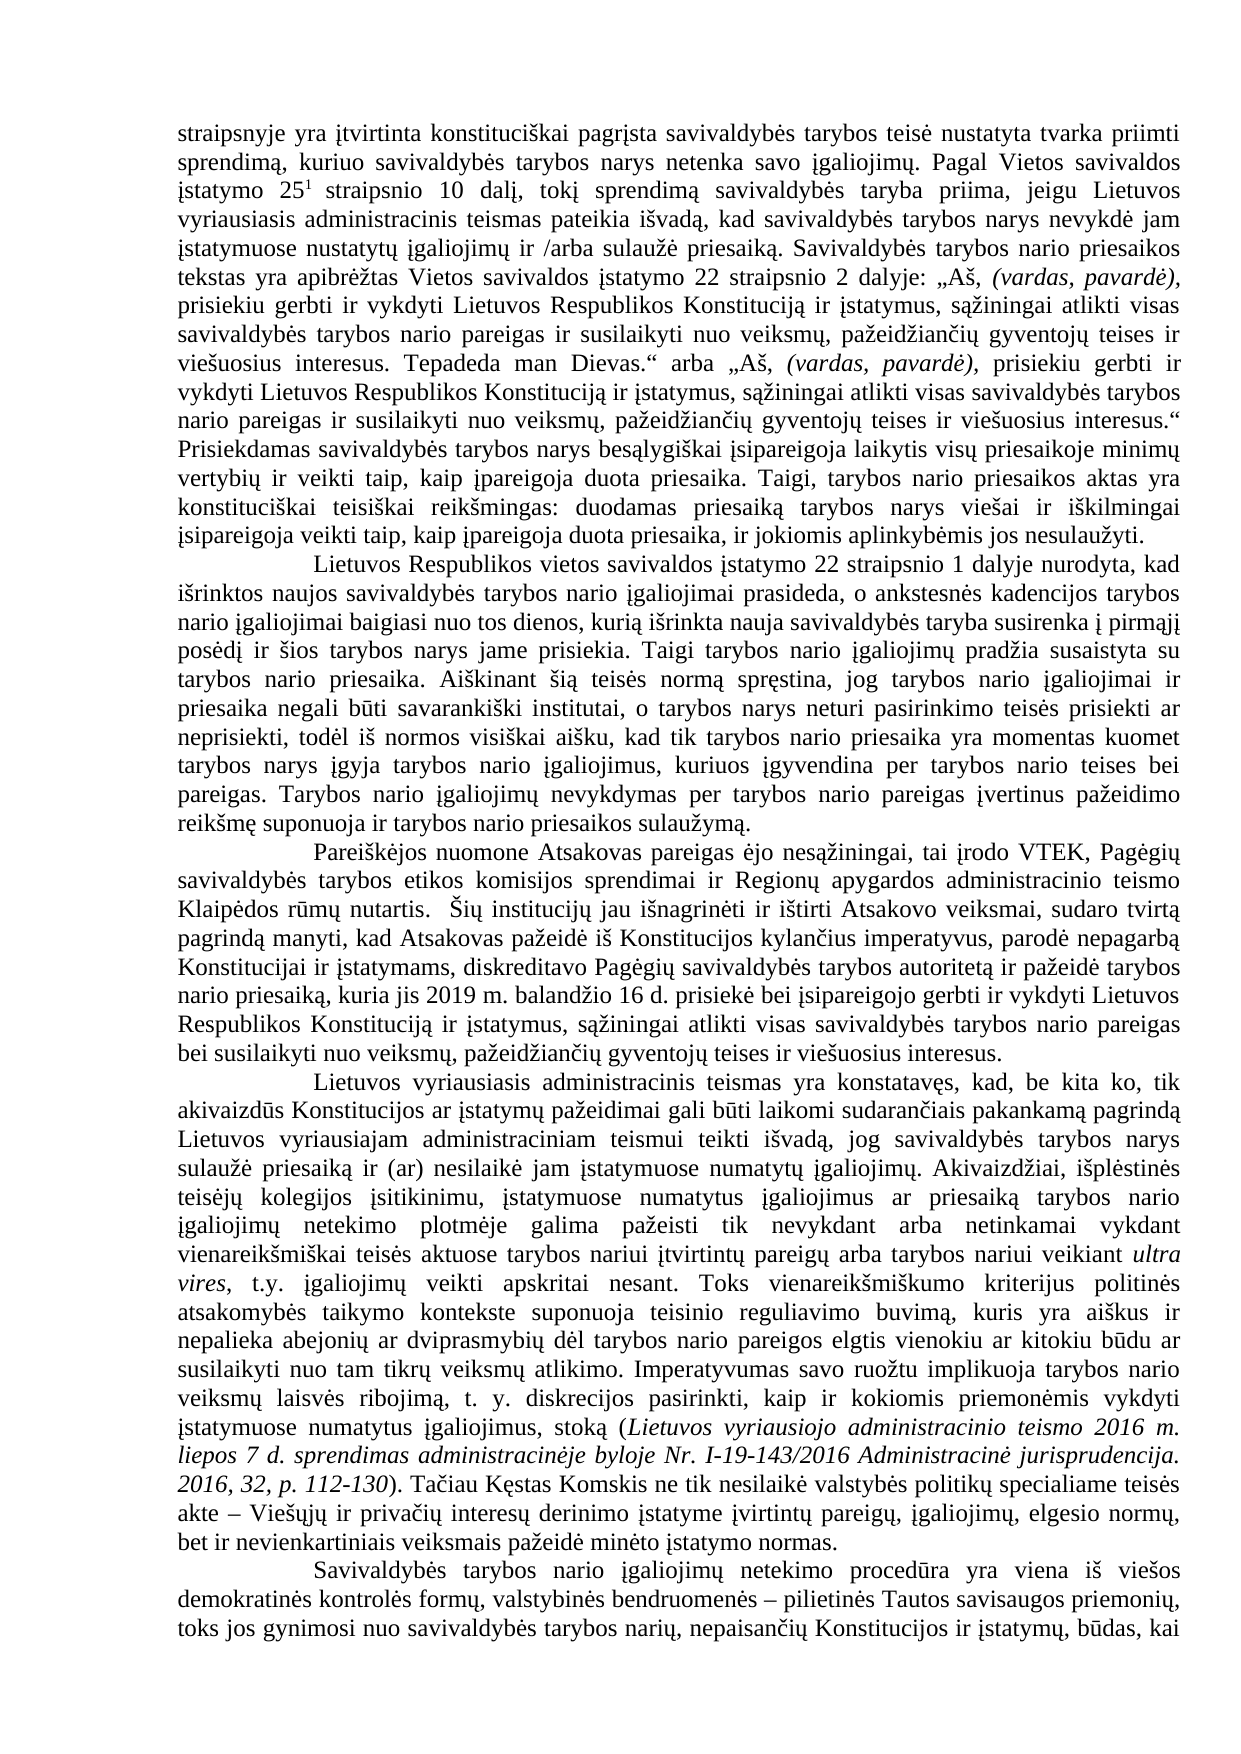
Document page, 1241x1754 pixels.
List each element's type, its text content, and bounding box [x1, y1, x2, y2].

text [177, 118, 1181, 549]
text Lietuvos vyriausiasis administracinis teismas yra konstatavęs, kad, be kita ko, tik akivaizdūs Konstitucijos ar įstatymų pažeidimai gali būti laikomi sudarančiais pakankamą pagrindą Lietuvos vyriausiajam administraciniam teismui teikti išvadą, jog savivaldybės tarybos narys sulaužė priesaiką ir (ar) nesilaikė jam įstatymuose numatytų įgaliojimų. Akivaizdžiai, išplėstinės teisėjų kolegijos įsitikinimu, įstatymuose numatytus įgaliojimus ar priesaiką tarybos nario įgaliojimų netekimo plotmėje galima pažeisti tik nevykdant arba netinkamai vykdant vienareikšmiškai teisės aktuose tarybos nariui įtvirtintų pareigų arba tarybos nariui veikiant ultra vires, t.y. įgaliojimų veikti apskritai nesant. Toks vienareikšmiškumo kriterijus politinės atsakomybės taikymo kontekste suponuoja teisinio reguliavimo buvimą, kuris yra aiškus ir nepalieka abejonių ar dviprasmybių dėl tarybos nario pareigos elgtis vienokiu ar kitokiu būdu ar susilaikyti nuo tam tikrų veiksmų atlikimo. Imperatyvumas savo ruožtu implikuoja tarybos nario veiksmų laisvės ribojimą, t. y. diskrecijos pasirinkti, kaip ir kokiomis priemonėmis vykdyti įstatymuose numatytus įgaliojimus, stoką (Lietuvos vyriausiojo administracinio teismo 2016 m. liepos 7 d. sprendimas administracinėje byloje Nr. I-19-143/2016 Administracinė jurisprudencija. 2016, 32, p. 112-130). Tačiau Kęstas Komskis ne tik nesilaikė valstybės politikų specialiame teisės akte – Viešųjų ir privačių interesų derinimo įstatyme įvirtintų pareigų, įgaliojimų, elgesio normų, bet ir nevienkartiniais veiksmais pažeidė minėto įstatymo normas. [177, 1067, 1181, 1556]
text Lietuvos Respublikos vietos savivaldos įstatymo 22 straipsnio 1 dalyje nurodyta, kad išrinktos naujos savivaldybės tarybos nario įgaliojimai prasideda, o ankstesnės kadencijos tarybos nario įgaliojimai baigiasi nuo tos dienos, kurią išrinkta nauja savivaldybės taryba susirenka į pirmąjį posėdį ir šios tarybos narys jame prisiekia. Taigi tarybos nario įgaliojimų pradžia susaistyta su tarybos nario priesaika. Aiškinant šią teisės normą spręstina, jog tarybos nario įgaliojimai ir priesaika negali būti savarankiški institutai, o tarybos narys neturi pasirinkimo teisės prisiekti ar neprisiekti, todėl iš normos visiškai aišku, kad tik tarybos nario priesaika yra momentas kuomet tarybos narys įgyja tarybos nario įgaliojimus, kuriuos įgyvendina per tarybos nario teises bei pareigas. Tarybos nario įgaliojimų nevykdymas per tarybos nario pareigas įvertinus pažeidimo reikšmę suponuoja ir tarybos nario priesaikos sulaužymą. [177, 549, 1181, 837]
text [177, 1556, 1181, 1642]
text Pareiškėjos nuomone Atsakovas pareigas ėjo nesąžiningai, tai įrodo VTEK, Pagėgių savivaldybės tarybos etikos komisijos sprendimai ir Regionų apygardos administracinio teismo Klaipėdos rūmų nutartis. Šių institucijų jau išnagrinėti ir ištirti Atsakovo veiksmai, sudaro tvirtą pagrindą manyti, kad Atsakovas pažeidė iš Konstitucijos kylančius imperatyvus, parodė nepagarbą Konstitucijai ir įstatymams, diskreditavo Pagėgių savivaldybės tarybos autoritetą ir pažeidė tarybos nario priesaiką, kuria jis 2019 m. balandžio 16 d. prisiekė bei įsipareigojo gerbti ir vykdyti Lietuvos Respublikos Konstituciją ir įstatymus, sąžiningai atlikti visas savivaldybės tarybos nario pareigas bei susilaikyti nuo veiksmų, pažeidžiančių gyventojų teises ir viešuosius interesus. [177, 837, 1181, 1067]
